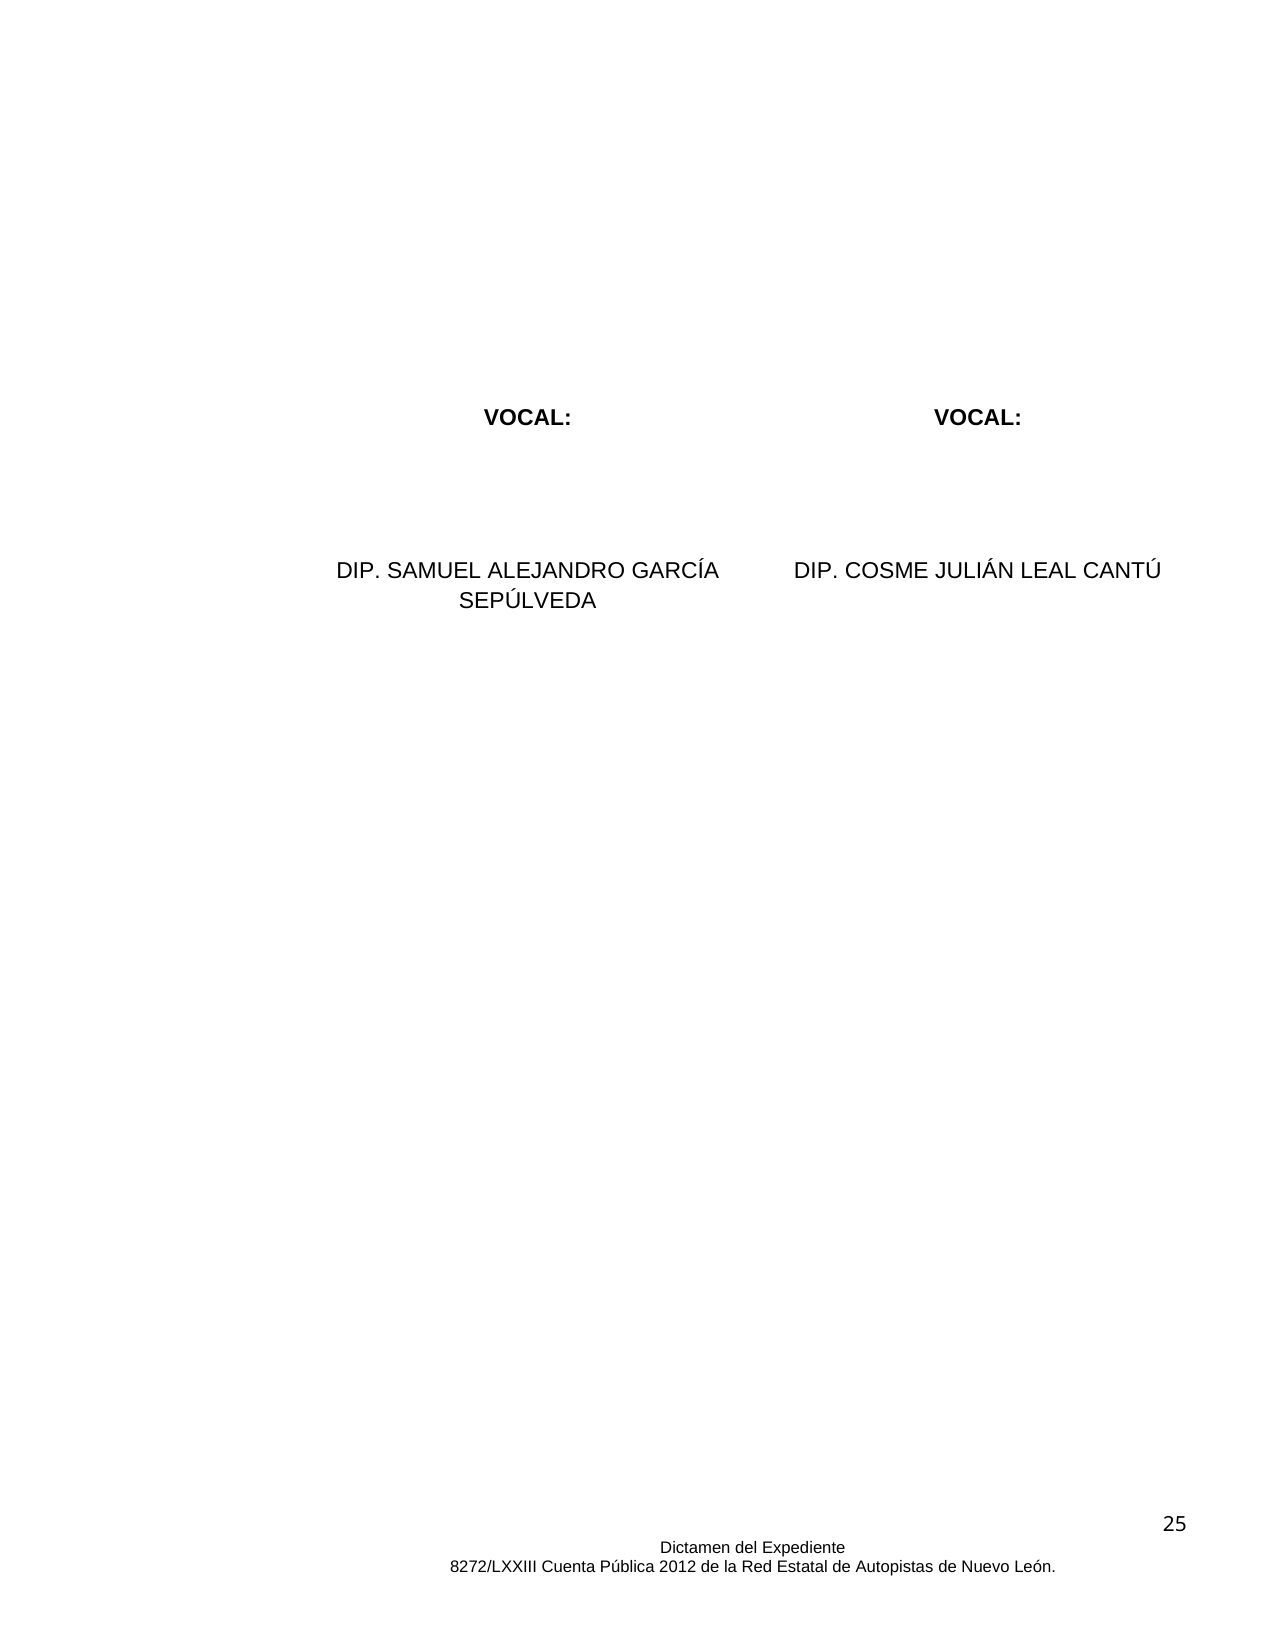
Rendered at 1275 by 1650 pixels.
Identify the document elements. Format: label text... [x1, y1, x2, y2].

table_cell VOCAL: DIP. SAMUEL ALEJANDRO GARCÍA SEPÚLVEDA [303, 396, 753, 647]
table_cell VOCAL: DIP. COSME JULIÁN LEAL CANTÚ [753, 396, 1203, 647]
